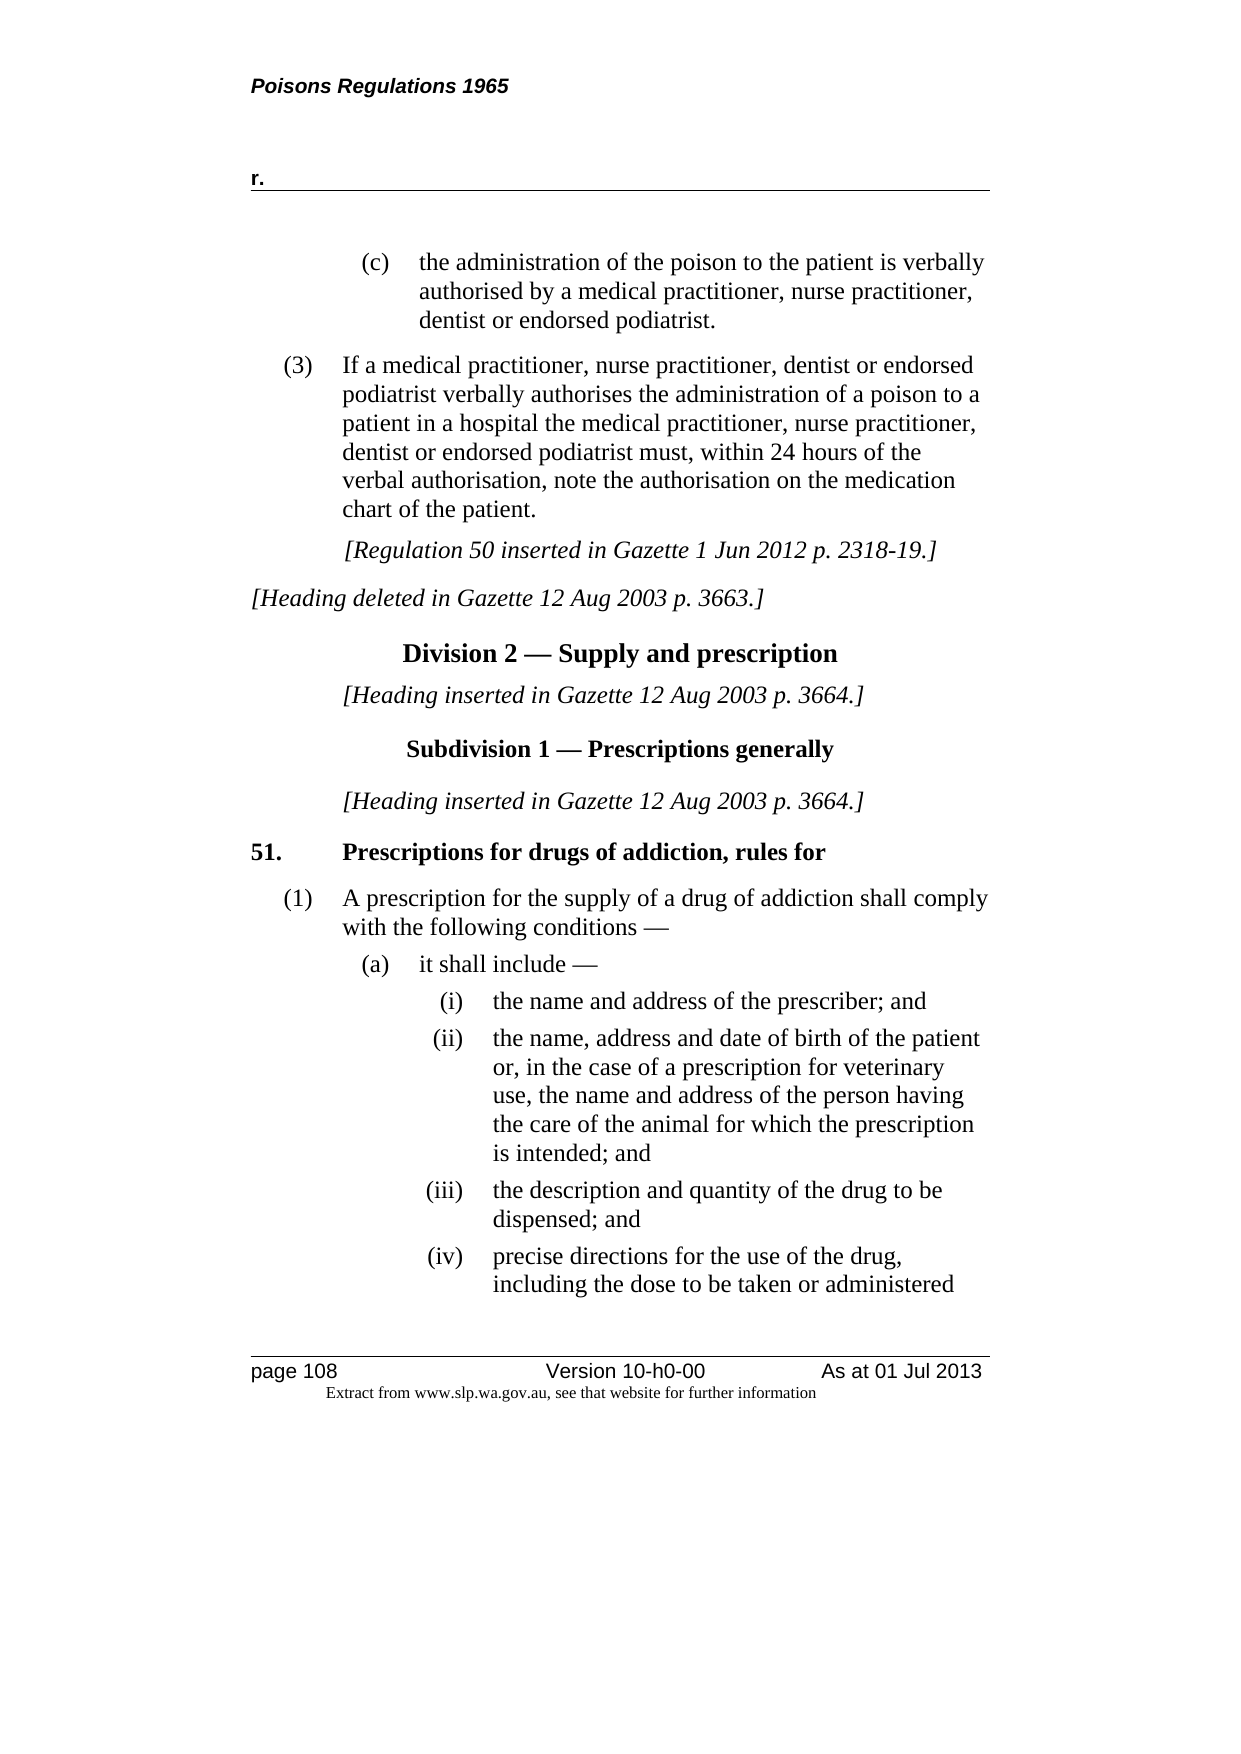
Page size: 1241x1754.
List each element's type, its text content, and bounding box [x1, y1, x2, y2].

text [Regulation 50 inserted in Gazette 1 Jun 2012 p. 2318-19.] [251, 535, 990, 564]
text (3) If a medical practitioner, nurse practitioner, dentist or endorsed podiatrist verbally authorises the administration of a poison to a patient in a hospital the medical practitioner, nurse practitioner, dentist or endorsed podiatrist must, within 24 hours of the verbal authorisation, note the authorisation on the medication chart of the patient. [251, 350, 990, 523]
text (1) A prescription for the supply of a drug of addiction shall comply with the following conditions — [251, 883, 990, 940]
subtitle Subdivision 1 — Prescriptions generally [251, 734, 990, 763]
text (i) the name and address of the prescriber; and [251, 986, 990, 1014]
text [251, 1241, 990, 1298]
text (ii) the name, address and date of birth of the patient or, in the case of a prescription for veterinary use, the name and address of the person having the care of the animal for which the prescription is intended; and [251, 1023, 990, 1167]
subtitle [Heading inserted in Gazette 12 Aug 2003 p. 3664.] [251, 786, 990, 814]
text (a) it shall include — [251, 949, 990, 977]
text (iii) the description and quantity of the drug to be dispensed; and [251, 1175, 990, 1232]
subtitle [Heading inserted in Gazette 12 Aug 2003 p. 3664.] [251, 680, 990, 709]
subtitle 51. Prescriptions for drugs of addiction, rules for [251, 837, 990, 866]
text (c) the administration of the poison to the patient is verbally authorised by a medical practitioner, nurse practitioner, dentist or endorsed podiatrist. [251, 247, 990, 334]
text [Heading deleted in Gazette 12 Aug 2003 p. 3663.] [251, 583, 990, 612]
subtitle Division 2 — Supply and prescription [251, 637, 990, 668]
